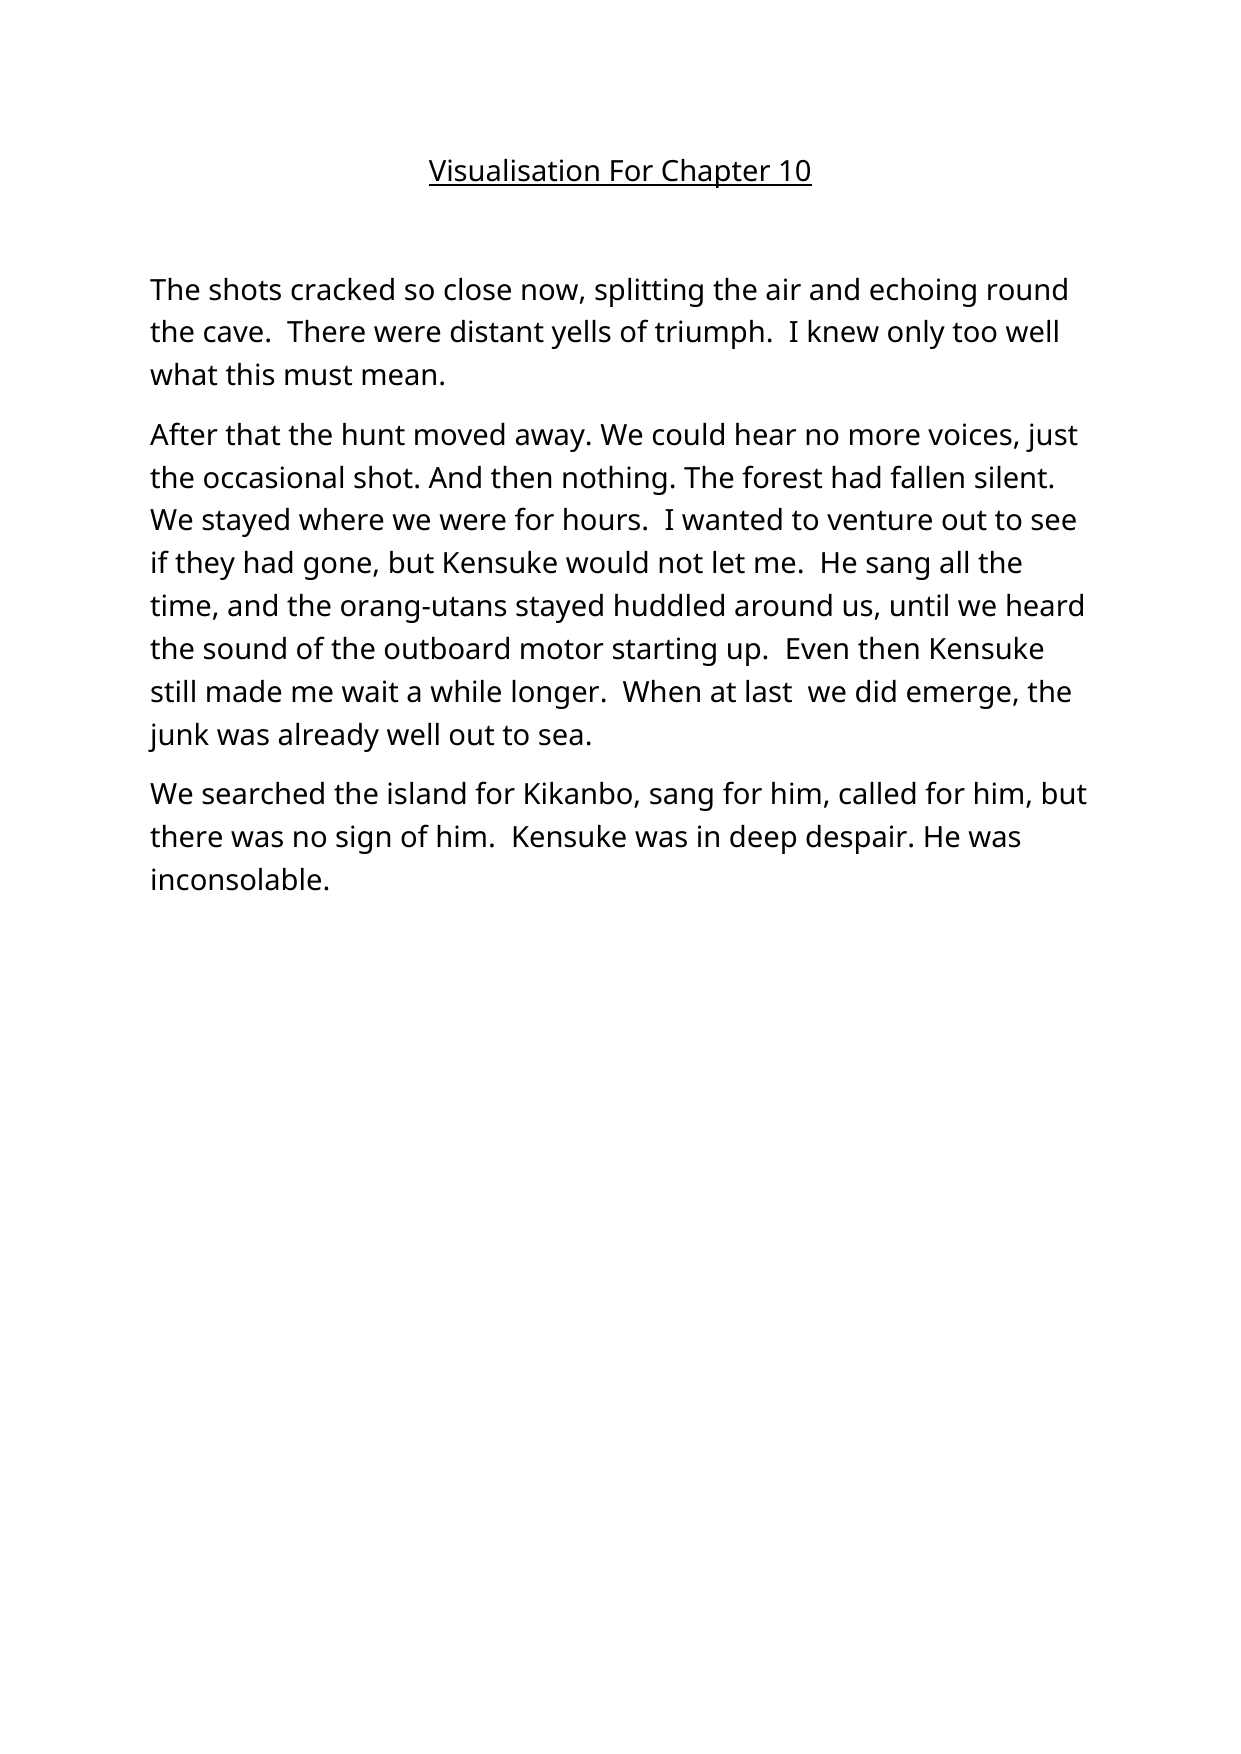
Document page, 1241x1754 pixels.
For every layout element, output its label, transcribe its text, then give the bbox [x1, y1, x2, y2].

text After that the hunt moved away. We could hear no more voices, just the occasional shot. And then nothing. The forest had fallen silent. We stayed where we were for hours. I wanted to venture out to see if they had gone, but Kensuke would not let me. He sang all the time, and the orang-utans stayed huddled around us, until we heard the sound of the outboard motor starting up. Even then Kensuke still made me wait a while longer. When at last we did emerge, the junk was already well out to sea. [150, 414, 1090, 753]
text The shots cracked so close now, splitting the air and echoing round the cave. There were distant yells of triumph. I knew only too well what this must mean. [150, 269, 1090, 394]
text We searched the island for Kikanbo, sang for him, called for him, but there was no sign of him. Kensuke was in deep despair. He was inconsolable. [150, 773, 1090, 898]
text Visualisation For Chapter 10 [150, 150, 1090, 190]
